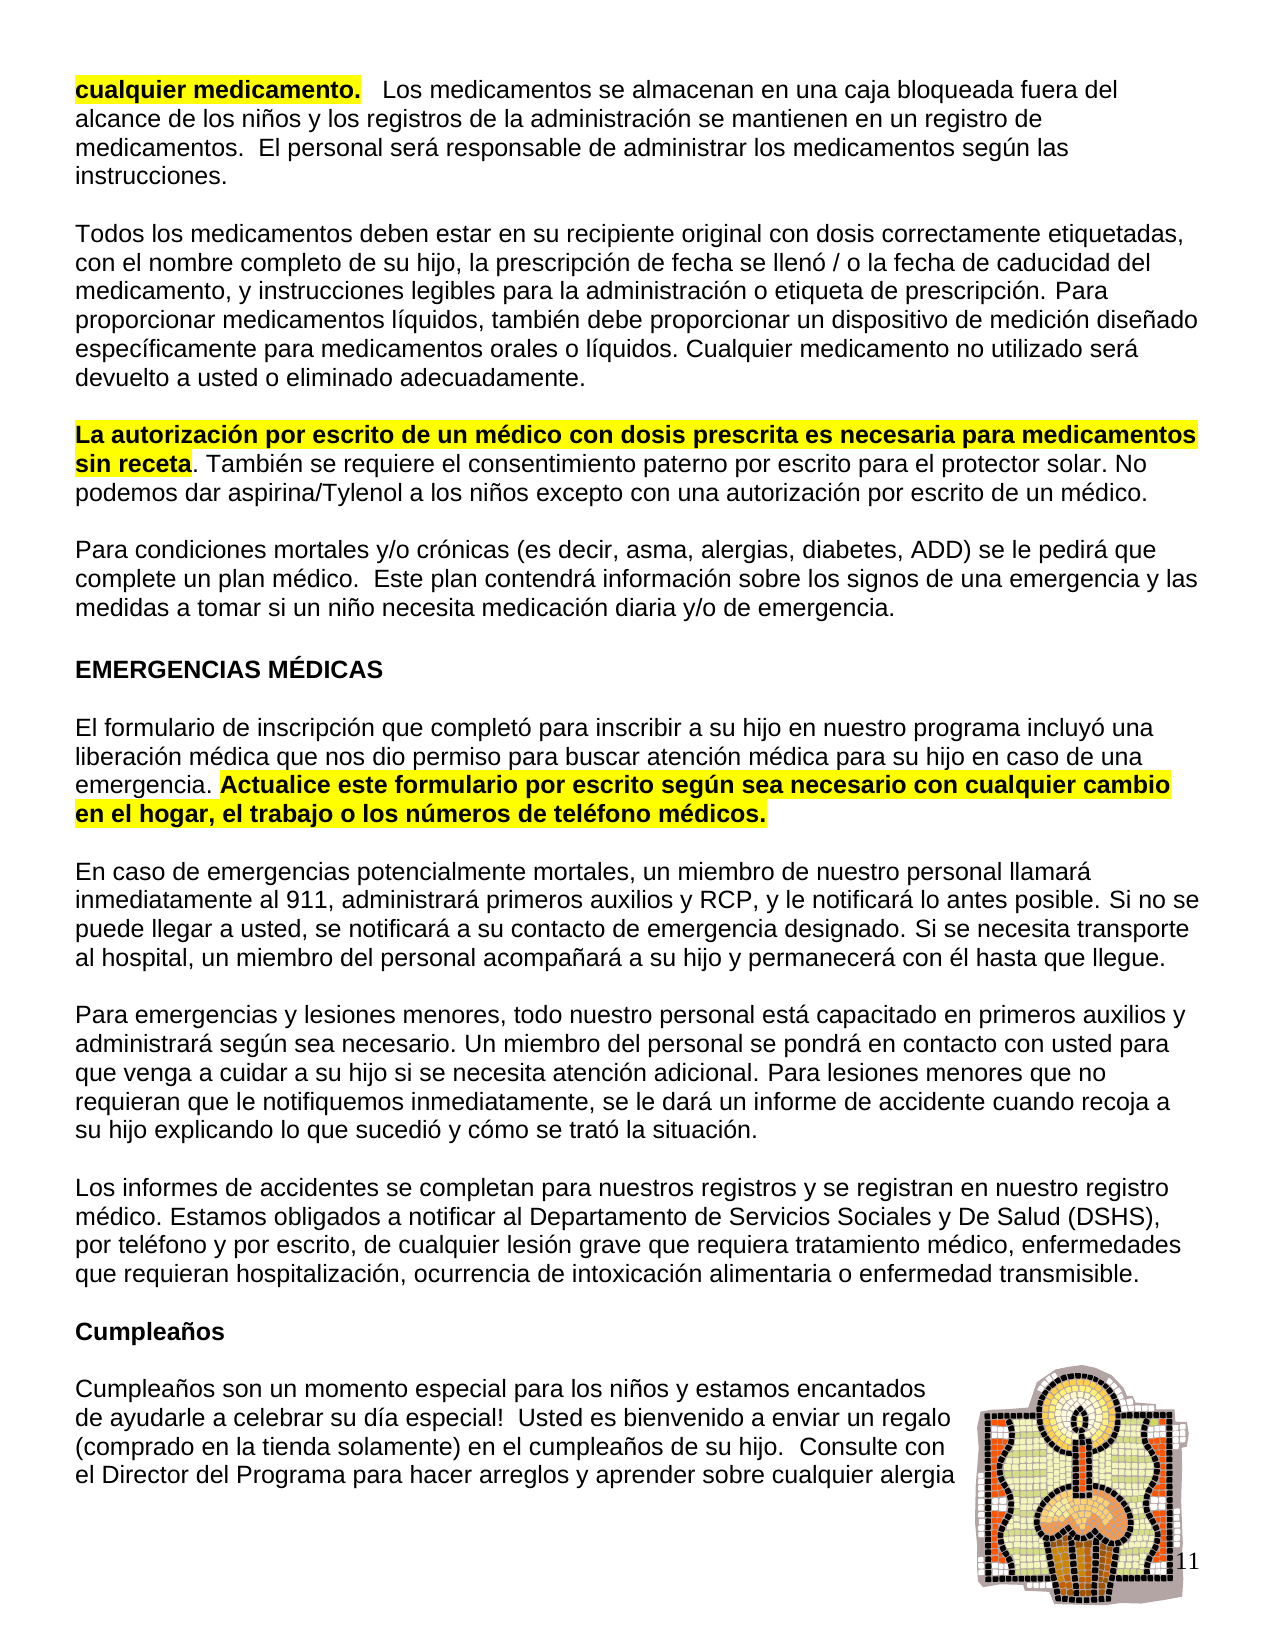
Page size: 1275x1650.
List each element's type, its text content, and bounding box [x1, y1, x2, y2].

text Para condiciones mortales y/o crónicas (es decir, asma, alergias, diabetes, ADD) se le pedirá que complete un plan médico. Este plan contendrá información sobre los signos de una emergencia y las medidas a tomar si un niño necesita medicación diaria y/o de emergencia. [75, 535, 1200, 621]
text Para emergencias y lesiones menores, todo nuestro personal está capacitado en primeros auxilios y administrará según sea necesario. Un miembro del personal se pondrá en contacto con usted para que venga a cuidar a su hijo si se necesita atención adicional. Para lesiones menores que no requieran que le notifiquemos inmediatamente, se le dará un informe de accidente cuando recoja a su hijo explicando lo que sucedió y cómo se trató la situación. [75, 1000, 1200, 1144]
text El formulario de inscripción que completó para inscribir a su hijo en nuestro programa incluyó una liberación médica que nos dio permiso para buscar atención médica para su hijo en caso de una emergencia. Actualice este formulario por escrito según sea necesario con cualquier cambio en el hogar, el trabajo o los números de teléfono médicos. [75, 713, 1200, 828]
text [75, 75, 1200, 190]
text Cumpleaños [75, 1317, 1200, 1345]
text EMERGENCIAS MÉDICAS [75, 655, 1200, 684]
text Todos los medicamentos deben estar en su recipiente original con dosis correctamente etiquetadas, con el nombre completo de su hijo, la prescripción de fecha se llenó / o la fecha de caducidad del medicamento, y instrucciones legibles para la administración o etiqueta de prescripción. Para proporcionar medicamentos líquidos, también debe proporcionar un dispositivo de medición diseñado específicamente para medicamentos orales o líquidos. Cualquier medicamento no utilizado será devuelto a usted o eliminado adecuadamente. [75, 219, 1200, 391]
text La autorización por escrito de un médico con dosis prescrita es necesaria para medicamentos sin receta. También se requiere el consentimiento paterno por escrito para el protector solar. No podemos dar aspirina/Tylenol a los niños excepto con una autorización por escrito de un médico. [75, 420, 1200, 506]
text En caso de emergencias potencialmente mortales, un miembro de nuestro personal llamará inmediatamente al 911, administrará primeros auxilios y RCP, y le notificará lo antes posible. Si no se puede llegar a usted, se notificará a su contacto de emergencia designado. Si se necesita transporte al hospital, un miembro del personal acompañará a su hijo y permanecerá con él hasta que llegue. [75, 857, 1200, 972]
text Los informes de accidentes se completan para nuestros registros y se registran en nuestro registro médico. Estamos obligados a notificar al Departamento de Servicios Sociales y De Salud (DSHS), por teléfono y por escrito, de cualquier lesión grave que requiera tratamiento médico, enfermedades que requieran hospitalización, ocurrencia de intoxicación alimentaria o enfermedad transmisible. [75, 1173, 1200, 1288]
